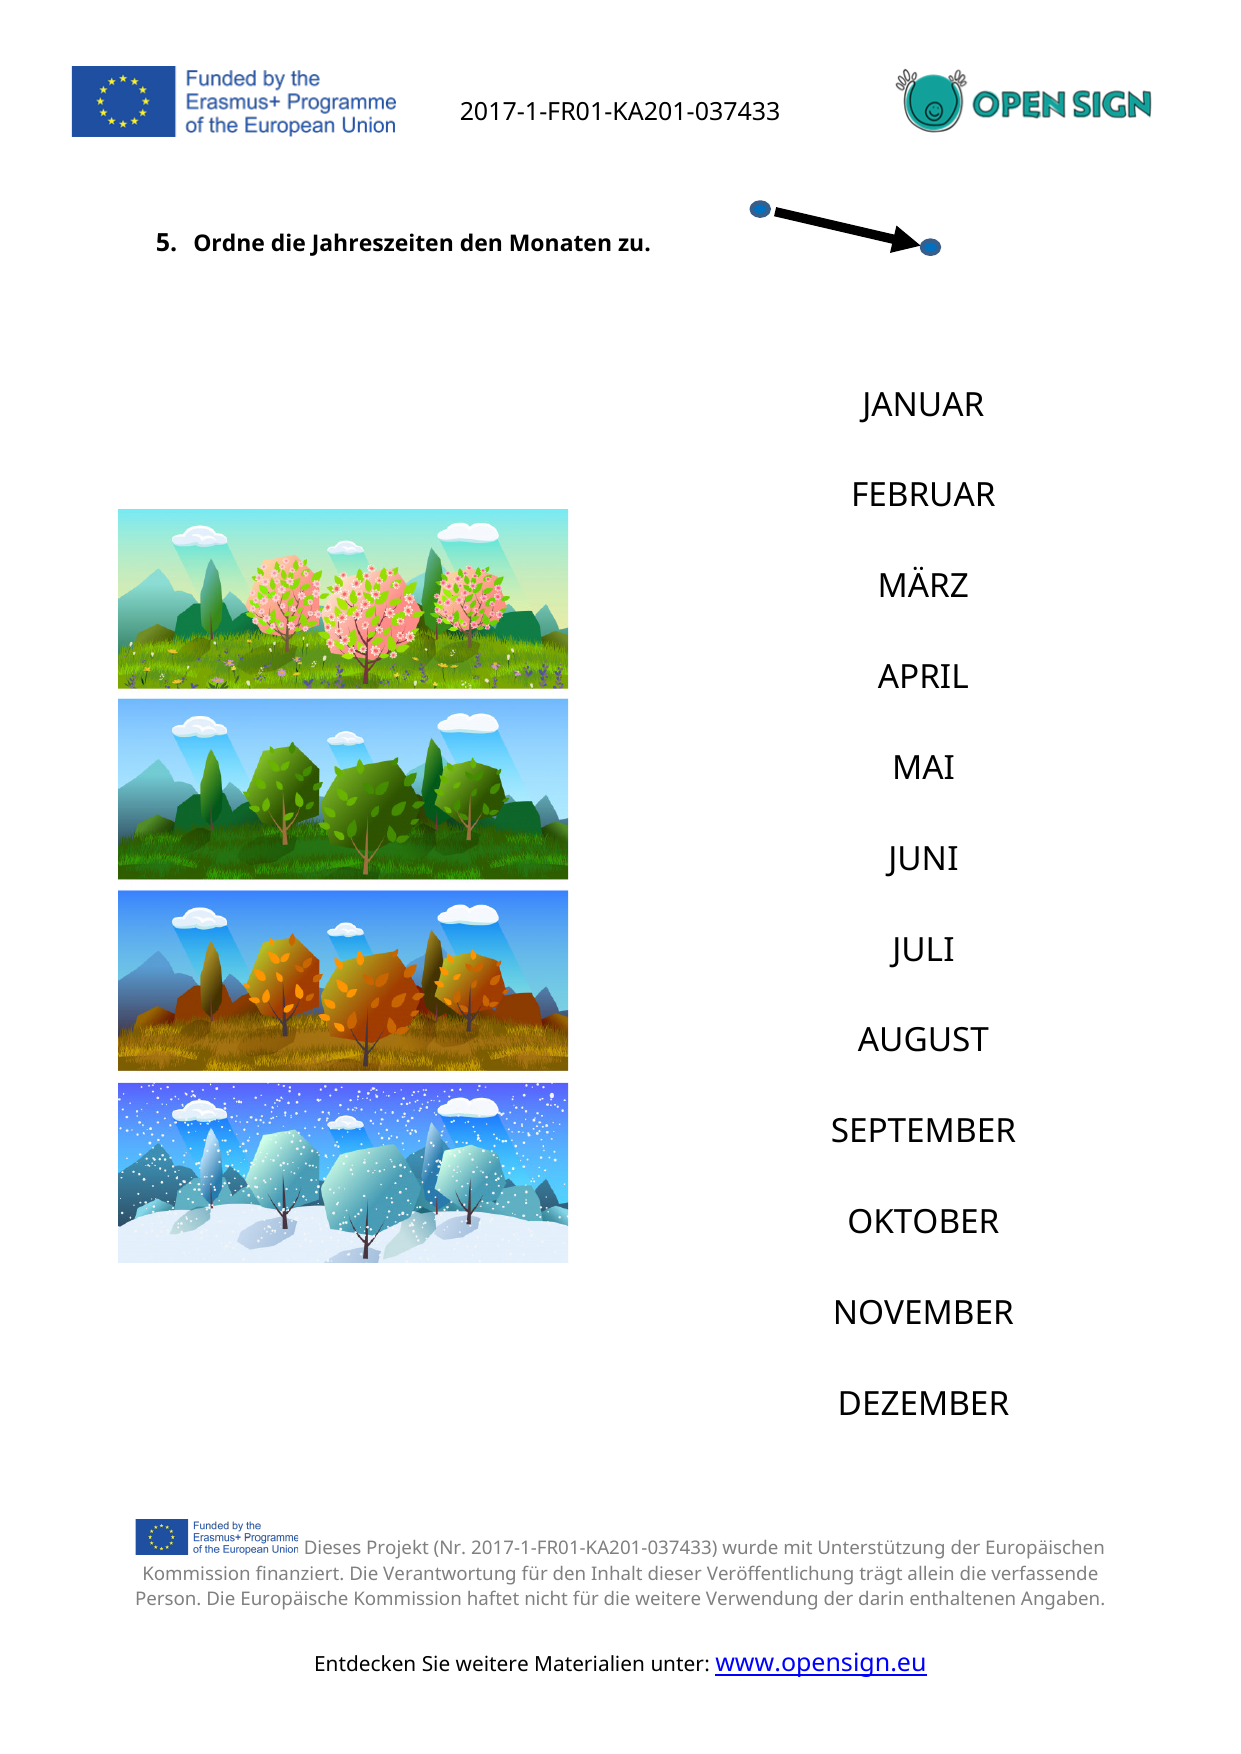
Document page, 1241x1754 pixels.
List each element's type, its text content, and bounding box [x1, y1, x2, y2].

picture [71, 66, 396, 137]
list Ordne die Jahreszeiten den Monaten zu. [156, 225, 1122, 259]
picture [118, 509, 569, 1263]
picture [882, 59, 1180, 147]
picture [135, 1519, 299, 1555]
